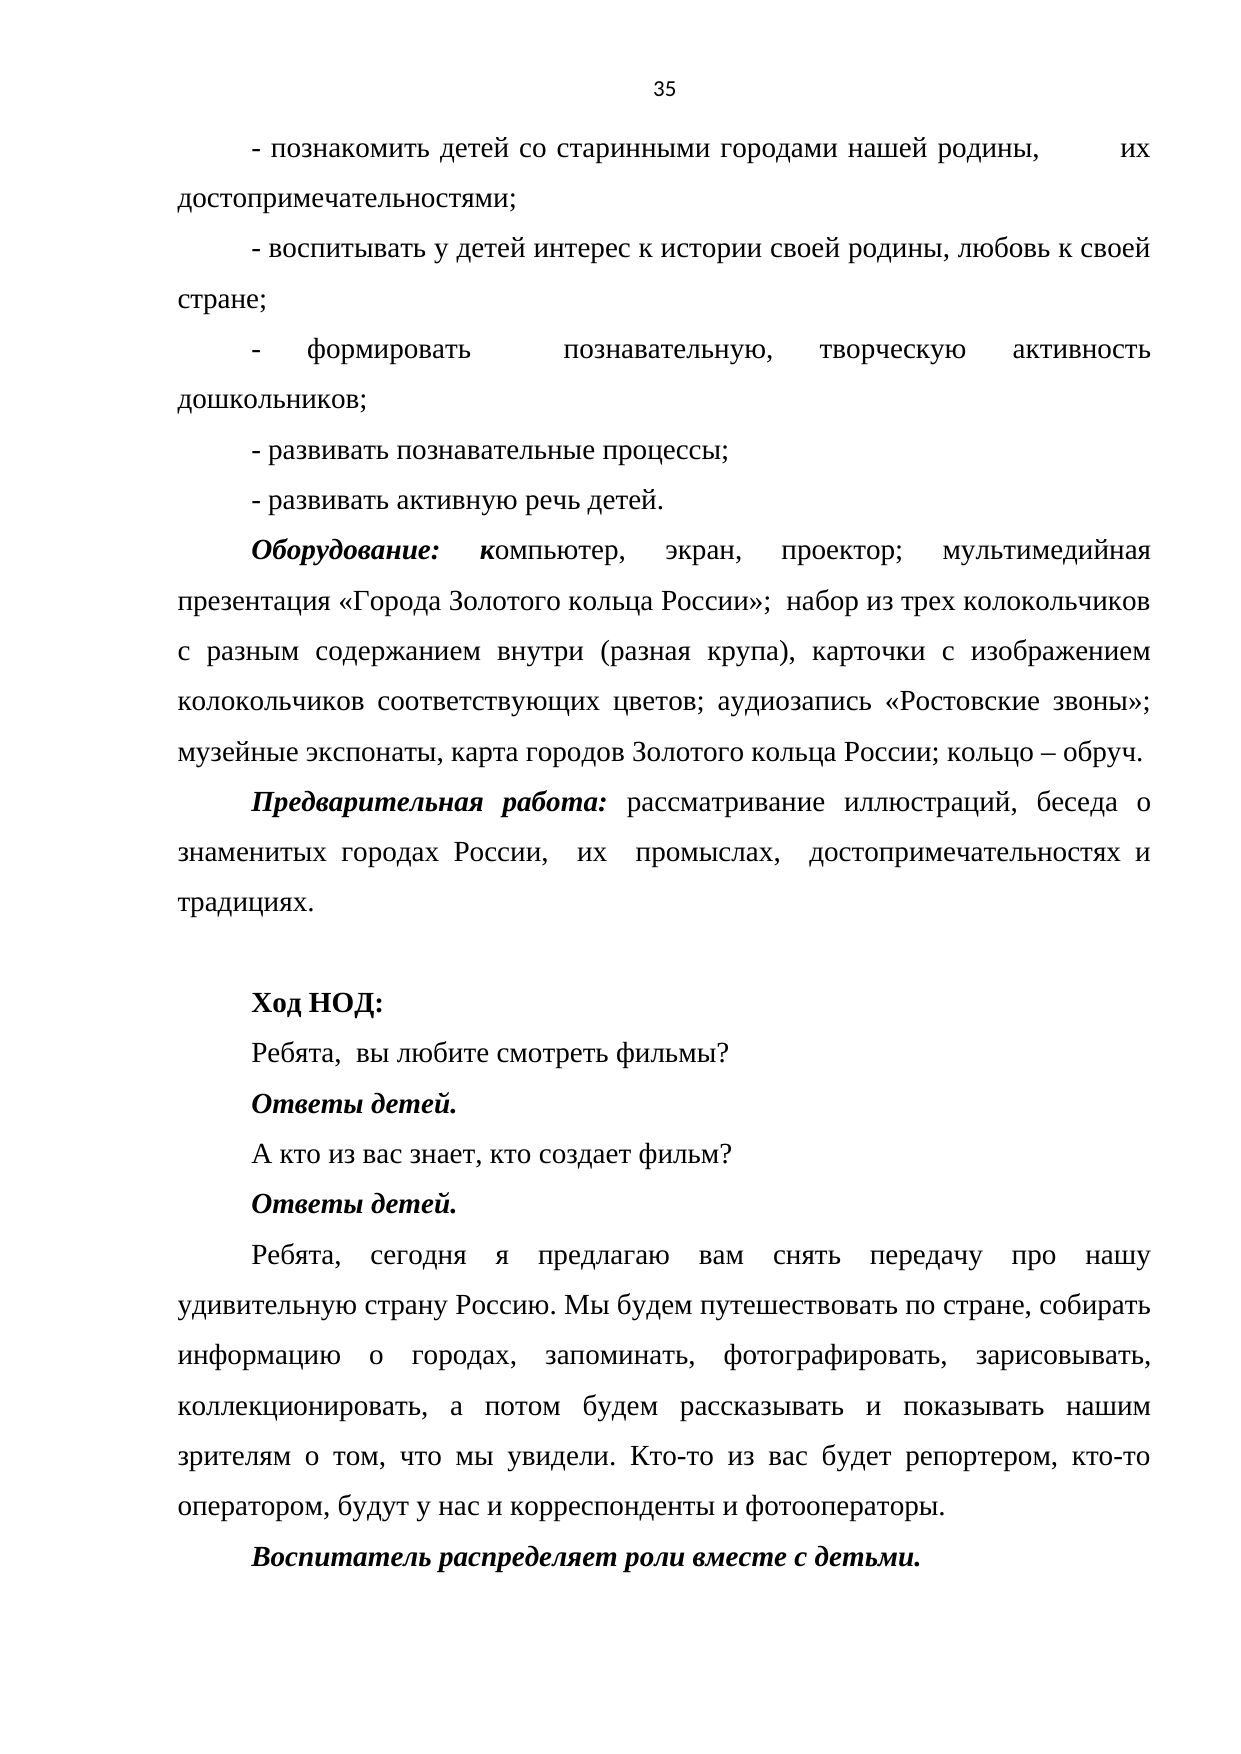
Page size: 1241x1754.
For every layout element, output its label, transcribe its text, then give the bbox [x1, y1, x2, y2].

text Ребята, вы любите смотреть фильмы? [177, 1036, 1152, 1069]
text - формировать познавательную, творческую активность дошкольников; [177, 331, 1152, 415]
text - развивать познавательные процессы; [177, 432, 1152, 465]
text А кто из вас знает, кто создает фильм? [177, 1136, 1152, 1170]
text Ответы детей. [177, 1086, 1152, 1119]
text Ответы детей. [177, 1186, 1152, 1220]
text Оборудование: компьютер, экран, проектор; мультимедийная презентация «Города Золотого кольца России»; набор из трех колокольчиков с разным содержанием внутри (разная крупа), карточки с изображением колокольчиков соответствующих цветов; аудиозапись «Ростовские звоны»; музейные экспонаты, карта городов Золотого кольца России; кольцо – обруч. [177, 532, 1152, 767]
text - познакомить детей со старинными городами нашей родины, их достопримечательностями; [177, 130, 1152, 214]
text Воспитатель распределяет роли вместе с детьми. [177, 1539, 1152, 1572]
text Ход НОД: [177, 985, 1152, 1019]
text Ребята, сегодня я предлагаю вам снять передачу про нашу удивительную страну Россию. Мы будем путешествовать по стране, собирать информацию о городах, запоминать, фотографировать, зарисовывать, коллекционировать, а потом будем рассказывать и показывать нашим зрителям о том, что мы увидели. Кто-то из вас будет репортером, кто-то оператором, будут у нас и корреспонденты и фотооператоры. [177, 1237, 1152, 1522]
text - воспитывать у детей интерес к истории своей родины, любовь к своей стране; [177, 231, 1152, 314]
text Предварительная работа: рассматривание иллюстраций, беседа о знаменитых городах России, их промыслах, достопримечательностях и традициях. [177, 784, 1152, 918]
text - развивать активную речь детей. [177, 482, 1152, 516]
